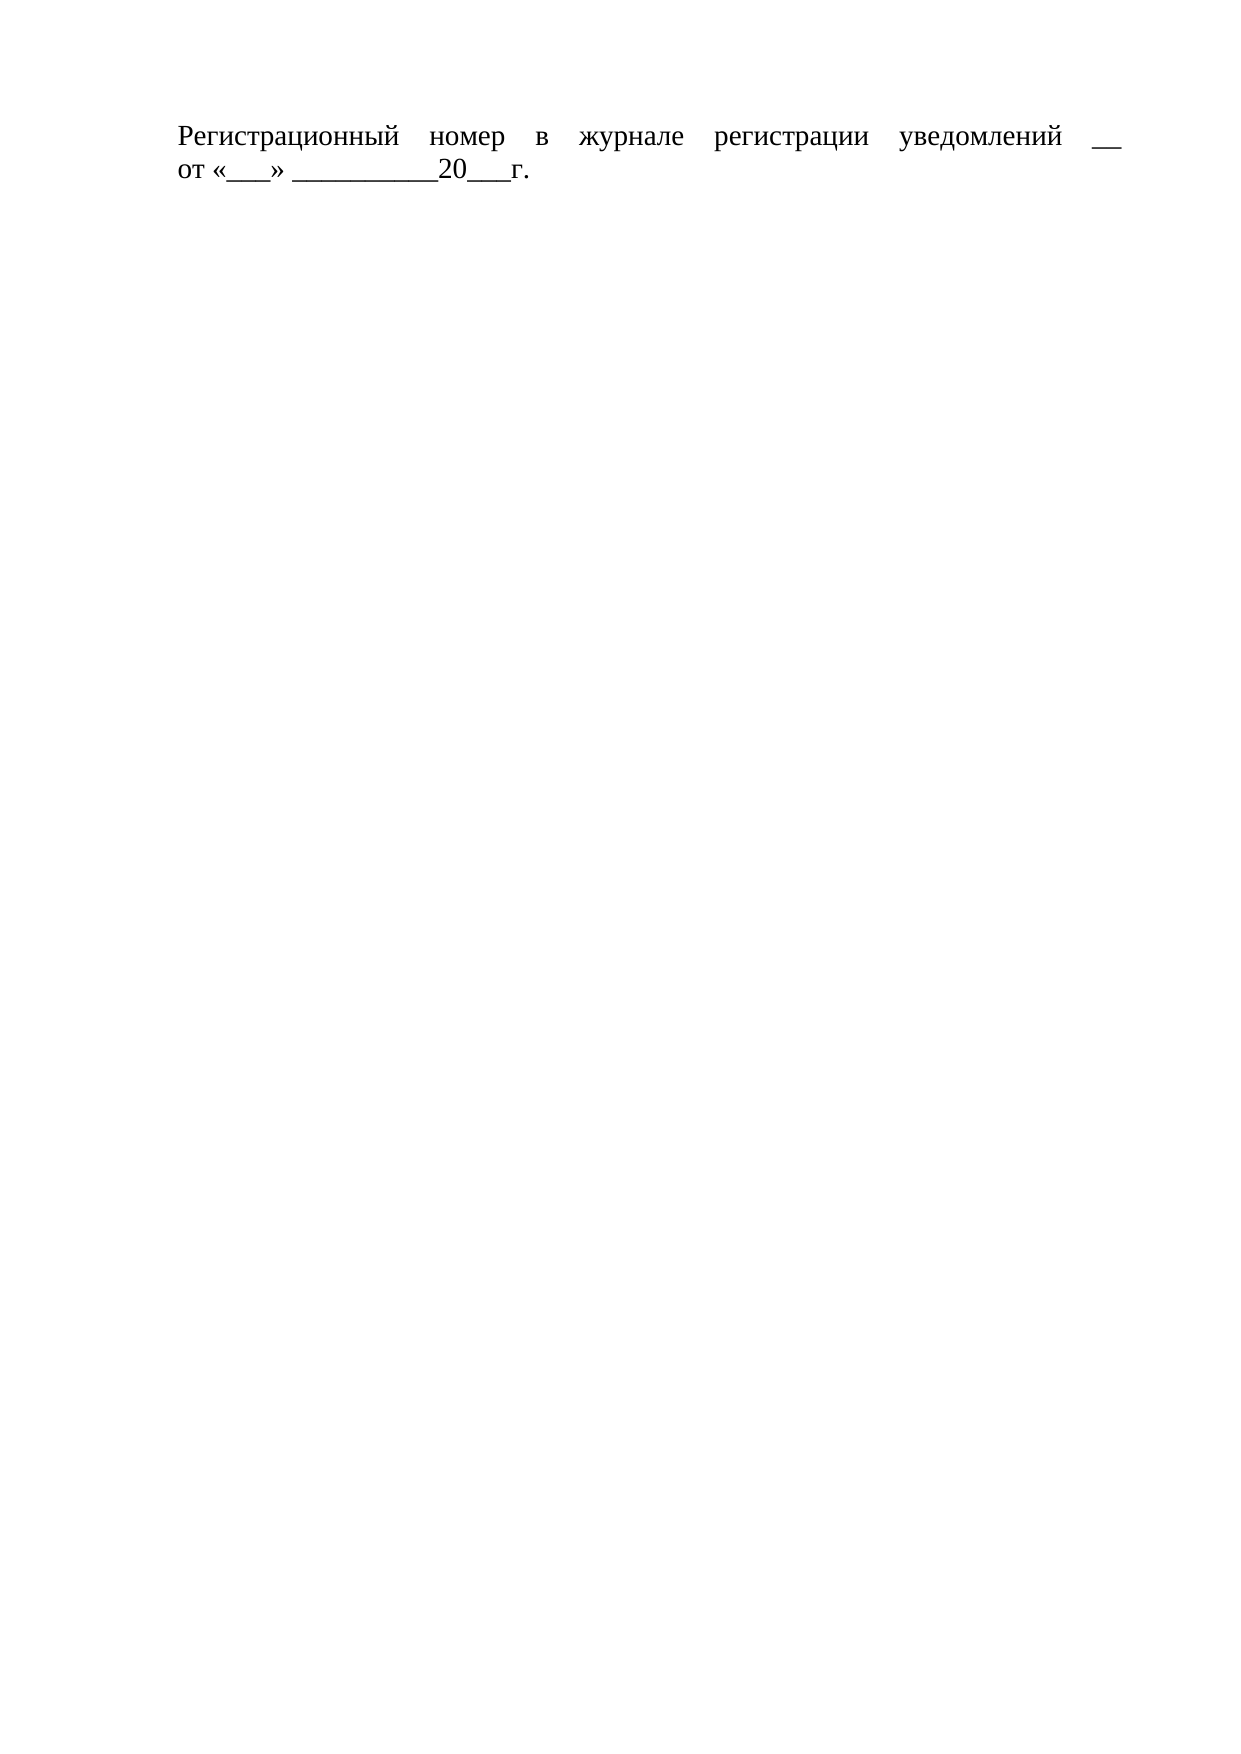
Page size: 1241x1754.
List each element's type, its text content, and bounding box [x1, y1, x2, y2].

text Регистрационный номер в журнале регистрации уведомлений __ от «___» __________20___г. [177, 118, 1152, 185]
